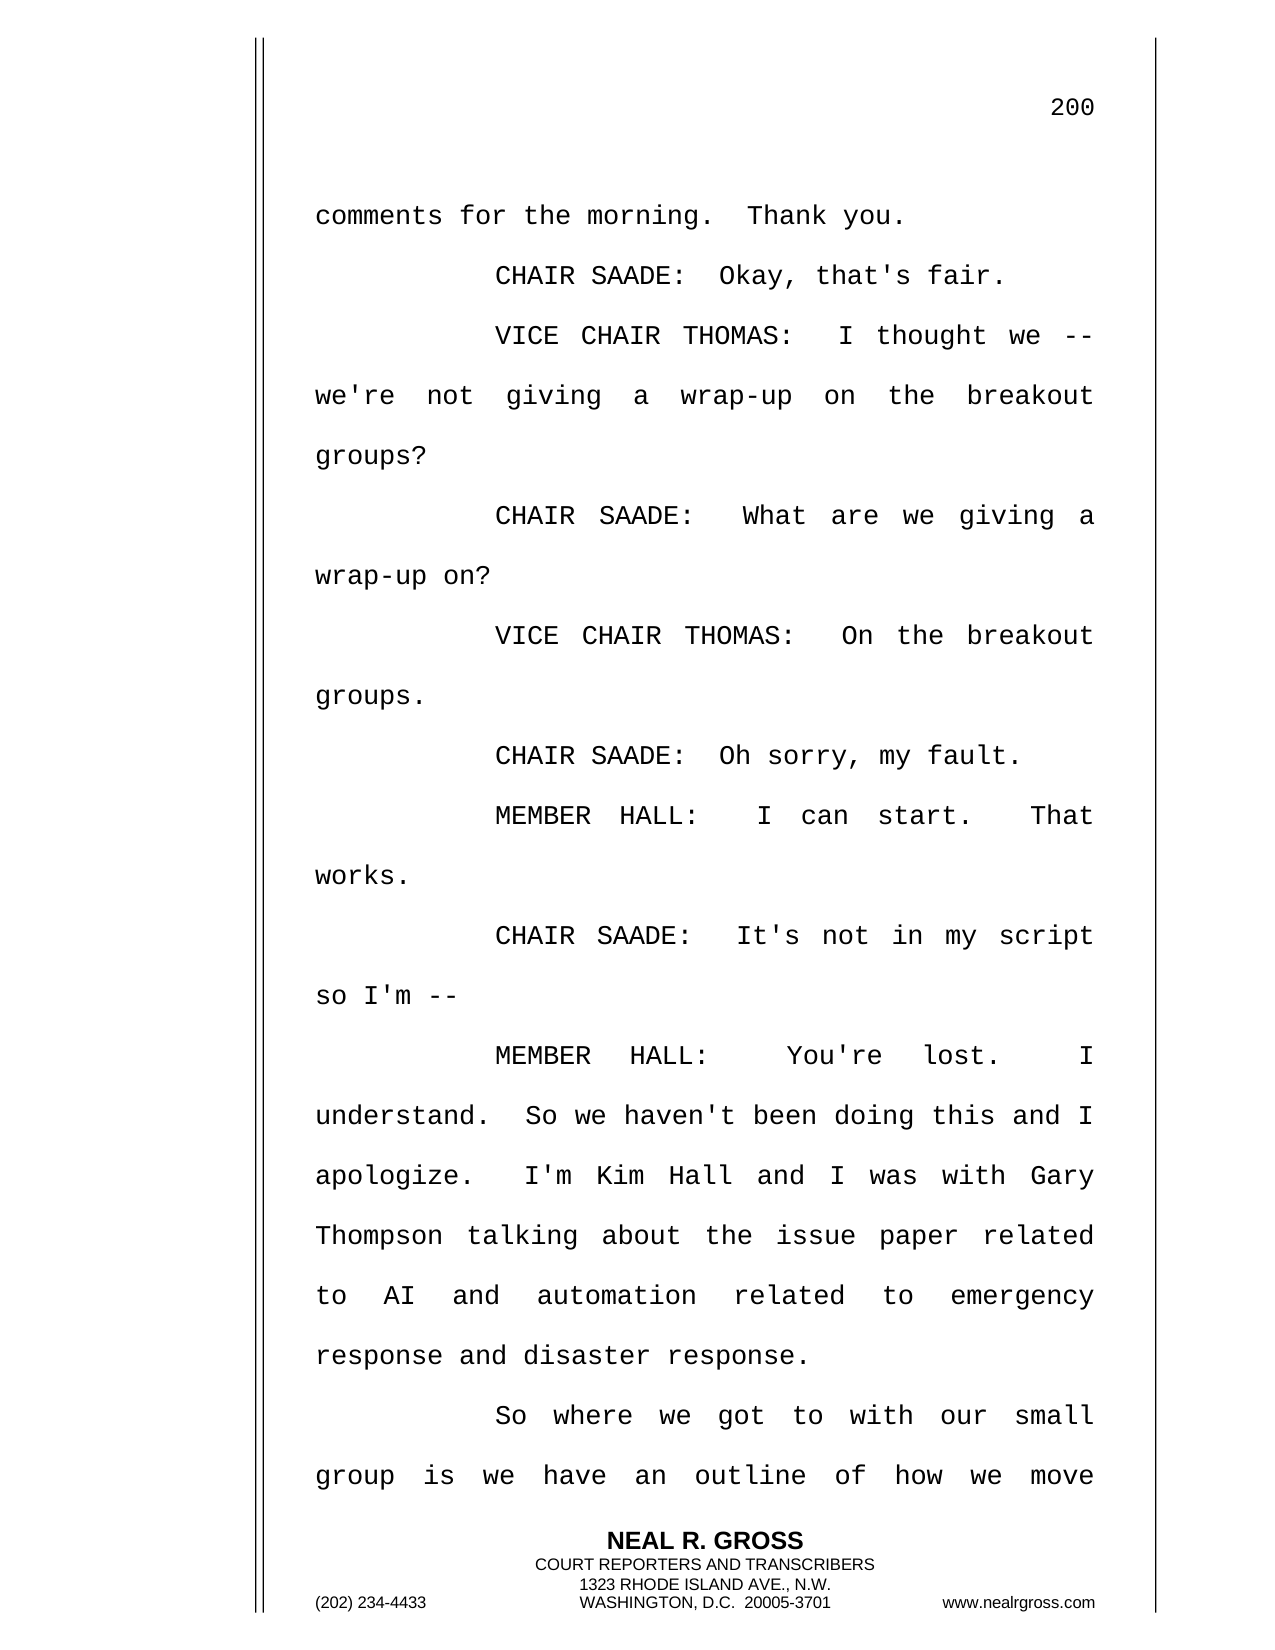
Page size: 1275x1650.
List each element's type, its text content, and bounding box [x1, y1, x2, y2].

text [315, 177, 1095, 237]
text VICE CHAIR THOMAS: On the breakout groups. [315, 597, 1095, 717]
text CHAIR SAADE: What are we giving a wrap-up on? [315, 477, 1095, 597]
text MEMBER HALL: You're lost. I understand. So we haven't been doing this and I apologize. I'm Kim Hall and I was with Gary Thompson talking about the issue paper related to AI and automation related to emergency response and disaster response. [315, 1017, 1095, 1377]
text CHAIR SAADE: Okay, that's fair. [315, 237, 1095, 297]
text CHAIR SAADE: Oh sorry, my fault. [315, 717, 1095, 777]
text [315, 1377, 1095, 1497]
text MEMBER HALL: I can start. That works. [315, 777, 1095, 897]
text VICE CHAIR THOMAS: I thought we -- we're not giving a wrap-up on the breakout groups? [315, 297, 1095, 477]
text CHAIR SAADE: It's not in my script so I'm -- [315, 897, 1095, 1017]
